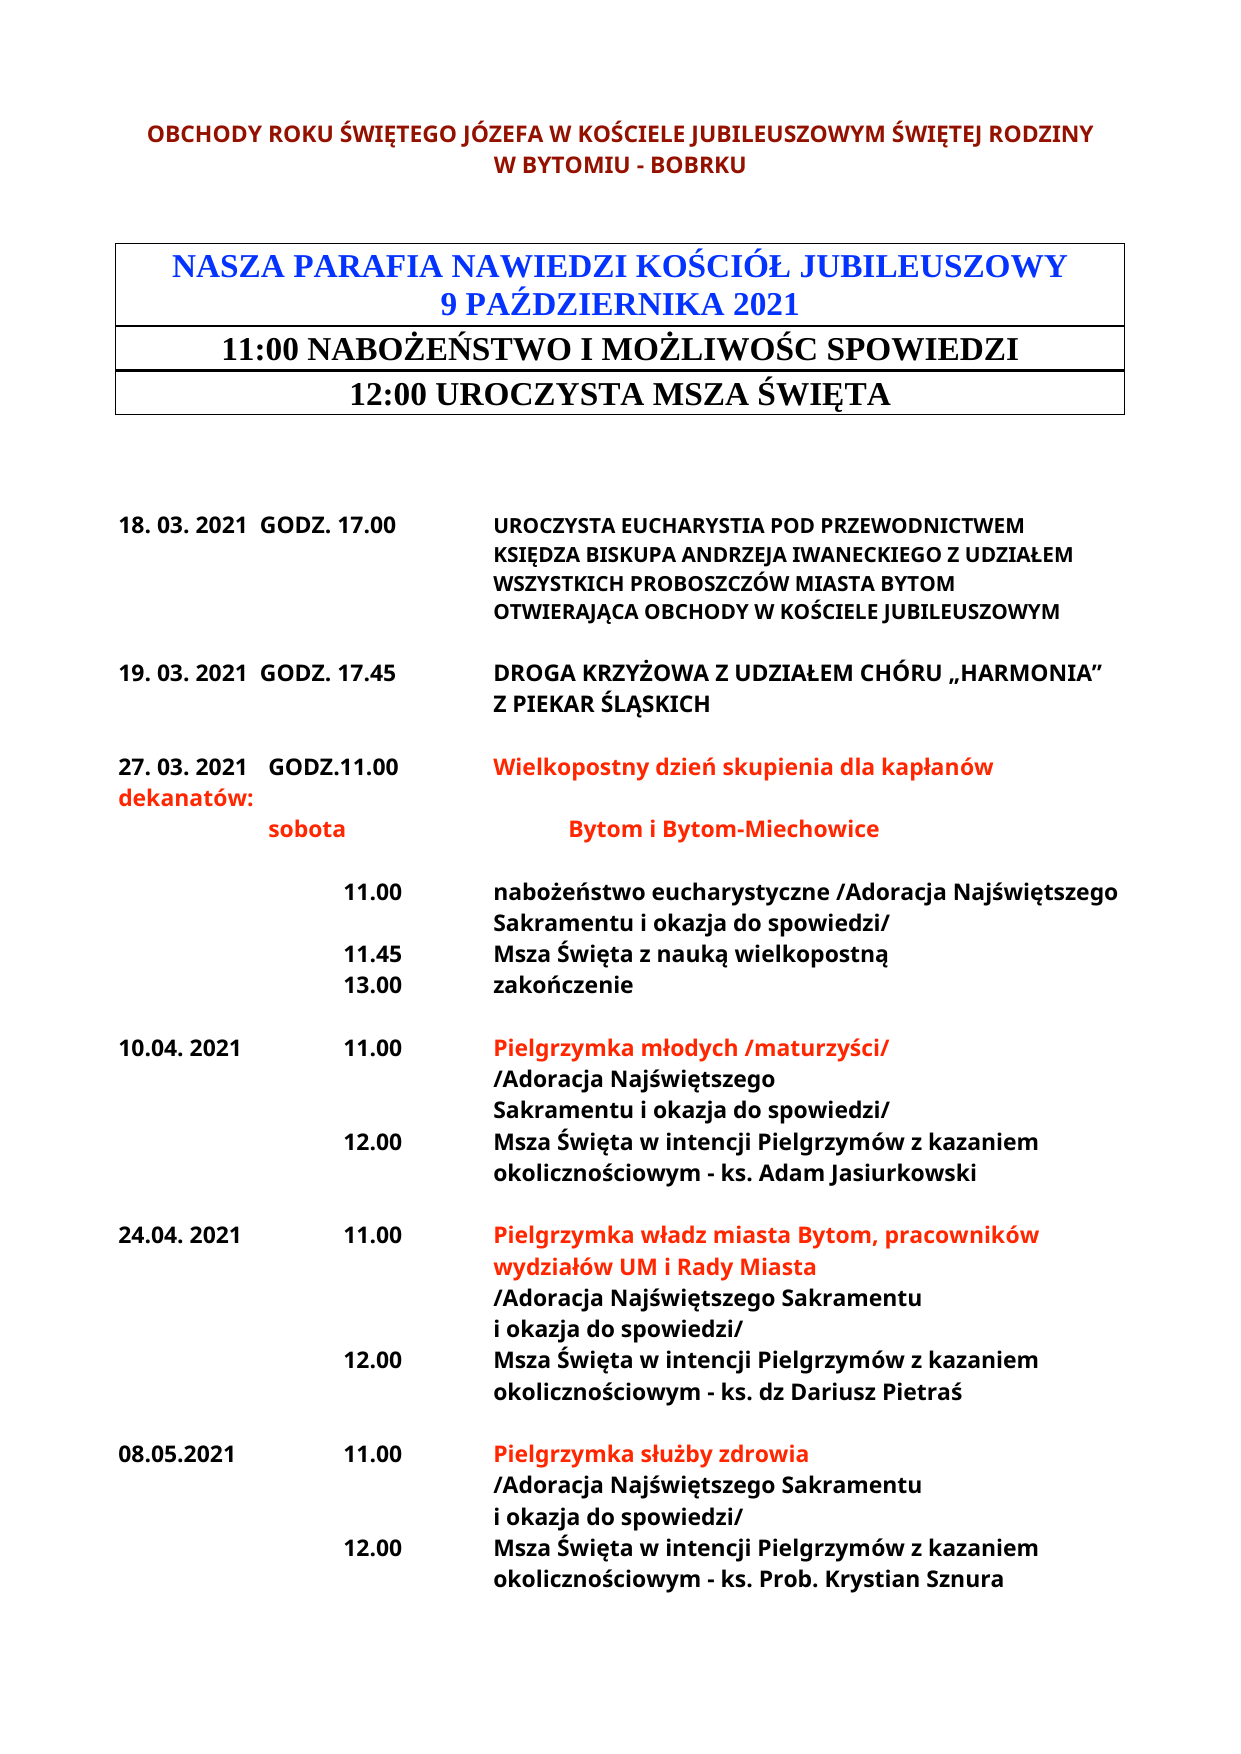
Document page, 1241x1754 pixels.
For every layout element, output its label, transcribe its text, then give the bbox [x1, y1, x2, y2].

text i okazja do spowiedzi/ [118, 1501, 1122, 1532]
text i okazja do spowiedzi/ [118, 1313, 1122, 1344]
text WSZYSTKICH PROBOSZCZÓW MIASTA BYTOM [118, 569, 1122, 597]
text 08.05.2021 11.00 Pielgrzymka służby zdrowia [118, 1438, 1122, 1469]
text 11.00 nabożeństwo eucharystyczne /Adoracja Najświętszego [118, 876, 1122, 907]
text 13.00 zakończenie [118, 969, 1122, 1001]
text /Adoracja Najświętszego [118, 1063, 1122, 1094]
text NASZA PARAFIA NAWIEDZI KOŚCIÓŁ JUBILEUSZOWY 9 PAŹDZIERNIKA 2021 [116, 244, 1124, 325]
text /Adoracja Najświętszego Sakramentu [118, 1469, 1122, 1501]
text Sakramentu i okazja do spowiedzi/ [118, 907, 1122, 938]
text 12:00 UROCZYSTA MSZA ŚWIĘTA [116, 372, 1124, 414]
text OBCHODY ROKU ŚWIĘTEGO JÓZEFA W KOŚCIELE JUBILEUSZOWYM ŚWIĘTEJ RODZINY [118, 118, 1122, 149]
text 24.04. 2021 11.00 Pielgrzymka władz miasta Bytom, pracowników [118, 1219, 1122, 1251]
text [118, 1532, 1122, 1563]
text 27. 03. 2021 GODZ.11.00 Wielkopostny dzień skupienia dla kapłanów dekanatów: [118, 751, 1122, 813]
text okolicznościowym - ks. Adam Jasiurkowski [118, 1157, 1122, 1188]
text Sakramentu i okazja do spowiedzi/ [118, 1094, 1122, 1126]
text /Adoracja Najświętszego Sakramentu [118, 1282, 1122, 1313]
text 12.00 Msza Święta w intencji Pielgrzymów z kazaniem [118, 1344, 1122, 1376]
text W BYTOMIU - BOBRKU [118, 149, 1122, 181]
text 11.45 Msza Święta z nauką wielkopostną [118, 938, 1122, 969]
text 10.04. 2021 11.00 Pielgrzymka młodych /maturzyści/ [118, 1032, 1122, 1063]
text okolicznościowym - ks. dz Dariusz Pietraś [118, 1376, 1122, 1407]
text OTWIERAJĄCA OBCHODY W KOŚCIELE JUBILEUSZOWYM [118, 597, 1122, 626]
text sobota Bytom i Bytom-Miechowice [118, 813, 1122, 844]
text 19. 03. 2021 GODZ. 17.45 DROGA KRZYŻOWA Z UDZIAŁEM CHÓRU „HARMONIA” Z PIEKAR ŚLĄSKICH [118, 657, 1122, 719]
text KSIĘDZA BISKUPA ANDRZEJA IWANECKIEGO Z UDZIAŁEM [118, 540, 1122, 569]
text okolicznościowym - ks. Prob. Krystian Sznura [118, 1563, 1122, 1594]
text 11:00 NABOŻEŃSTWO I MOŻLIWOŚC SPOWIEDZI [116, 327, 1124, 369]
text 12.00 Msza Święta w intencji Pielgrzymów z kazaniem [118, 1126, 1122, 1157]
text 18. 03. 2021 GODZ. 17.00 UROCZYSTA EUCHARYSTIA POD PRZEWODNICTWEM [118, 509, 1122, 540]
text wydziałów UM i Rady Miasta [118, 1251, 1122, 1282]
